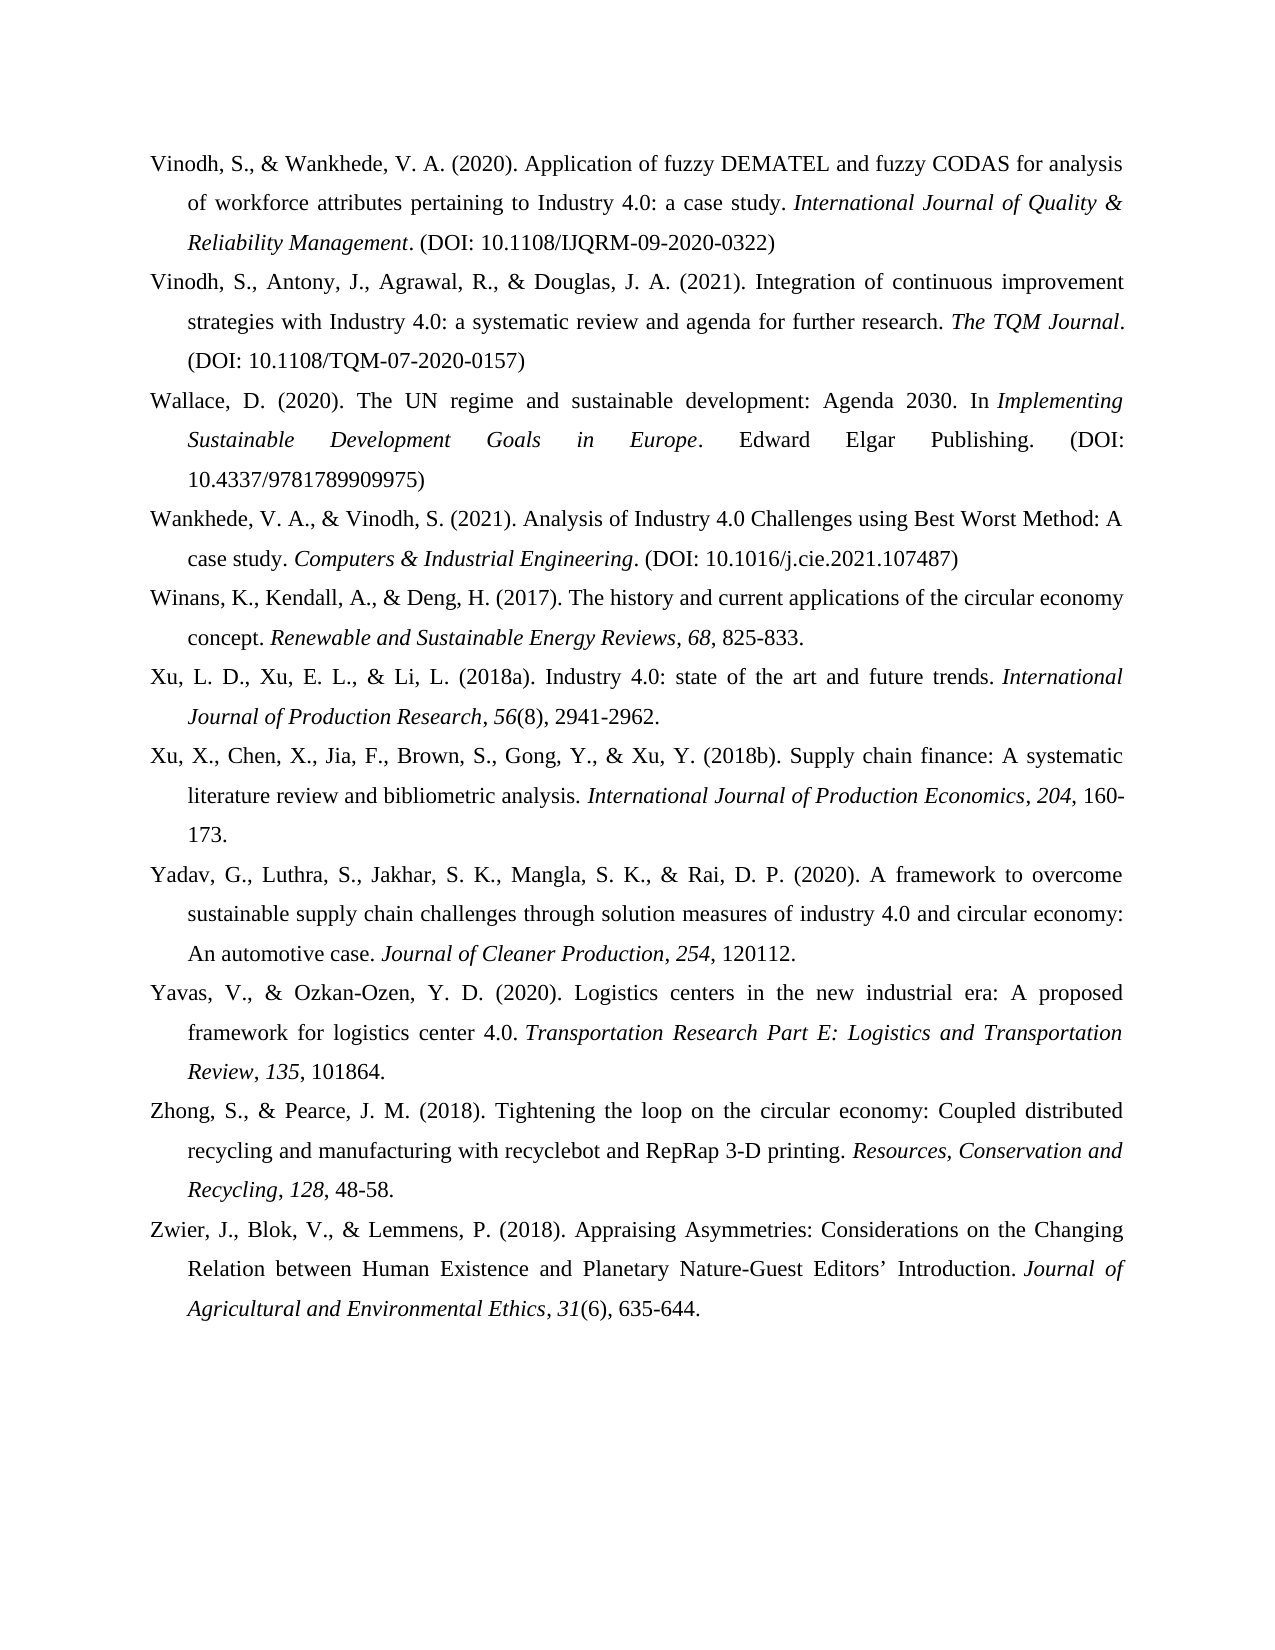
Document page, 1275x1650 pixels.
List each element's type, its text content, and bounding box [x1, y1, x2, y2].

text Xu, X., Chen, X., Jia, F., Brown, S., Gong, Y., & Xu, Y. (2018b). Supply chain finance: A systematic literature review and bibliometric analysis. International Journal of Production Economics, 204, 160-173. [150, 768, 1125, 847]
text Yavas, V., & Ozkan-Ozen, Y. D. (2020). Logistics centers in the new industrial era: A proposed framework for logistics center 4.0. Transportation Research Part E: Logistics and Transportation Review, 135, 101864. [150, 1005, 1125, 1084]
text Wallace, D. (2020). The UN regime and sustainable development: Agenda 2030. In Implementing Sustainable Development Goals in Europe. Edward Elgar Publishing. (DOI: 10.4337/9781789909975) [150, 387, 1125, 492]
text Yadav, G., Luthra, S., Jakhar, S. K., Mangla, S. K., & Rai, D. P. (2020). A framework to overcome sustainable supply chain challenges through solution measures of industry 4.0 and circular economy: An automotive case. Journal of Cleaner Production, 254, 120112. [150, 887, 1125, 966]
text Vinodh, S., & Wankhede, V. A. (2020). Application of fuzzy DEMATEL and fuzzy CODAS for analysis of workforce attributes pertaining to Industry 4.0: a case study. International Journal of Quality & Reliability Management. (DOI: 10.1108/IJQRM-09-2020-0322) [150, 176, 1125, 255]
text Vinodh, S., Antony, J., Agrawal, R., & Douglas, J. A. (2021). Integration of continuous improvement strategies with Industry 4.0: a systematic review and agenda for further research. The TQM Journal. (DOI: 10.1108/TQM-07-2020-0157) [150, 295, 1125, 374]
text Zwier, J., Blok, V., & Lemmens, P. (2018). Appraising Asymmetries: Considerations on the Changing Relation between Human Existence and Planetary Nature-Guest Editors’ Introduction. Journal of Agricultural and Environmental Ethics, 31(6), 635-644. [150, 1242, 1125, 1321]
text Xu, L. D., Xu, E. L., & Li, L. (2018a). Industry 4.0: state of the art and future trends. International Journal of Production Research, 56(8), 2941-2962. [150, 663, 1125, 729]
text Wankhede, V. A., & Vinodh, S. (2021). Analysis of Industry 4.0 Challenges using Best Worst Method: A case study. Computers & Industrial Engineering. (DOI: 10.1016/j.cie.2021.107487) [150, 532, 1125, 571]
text Winans, K., Kendall, A., & Deng, H. (2017). The history and current applications of the circular economy concept. Renewable and Sustainable Energy Reviews, 68, 825-833. [150, 611, 1125, 650]
text Zhong, S., & Pearce, J. M. (2018). Tightening the loop on the circular economy: Coupled distributed recycling and manufacturing with recyclebot and RepRap 3-D printing. Resources, Conservation and Recycling, 128, 48-58. [150, 1124, 1125, 1203]
